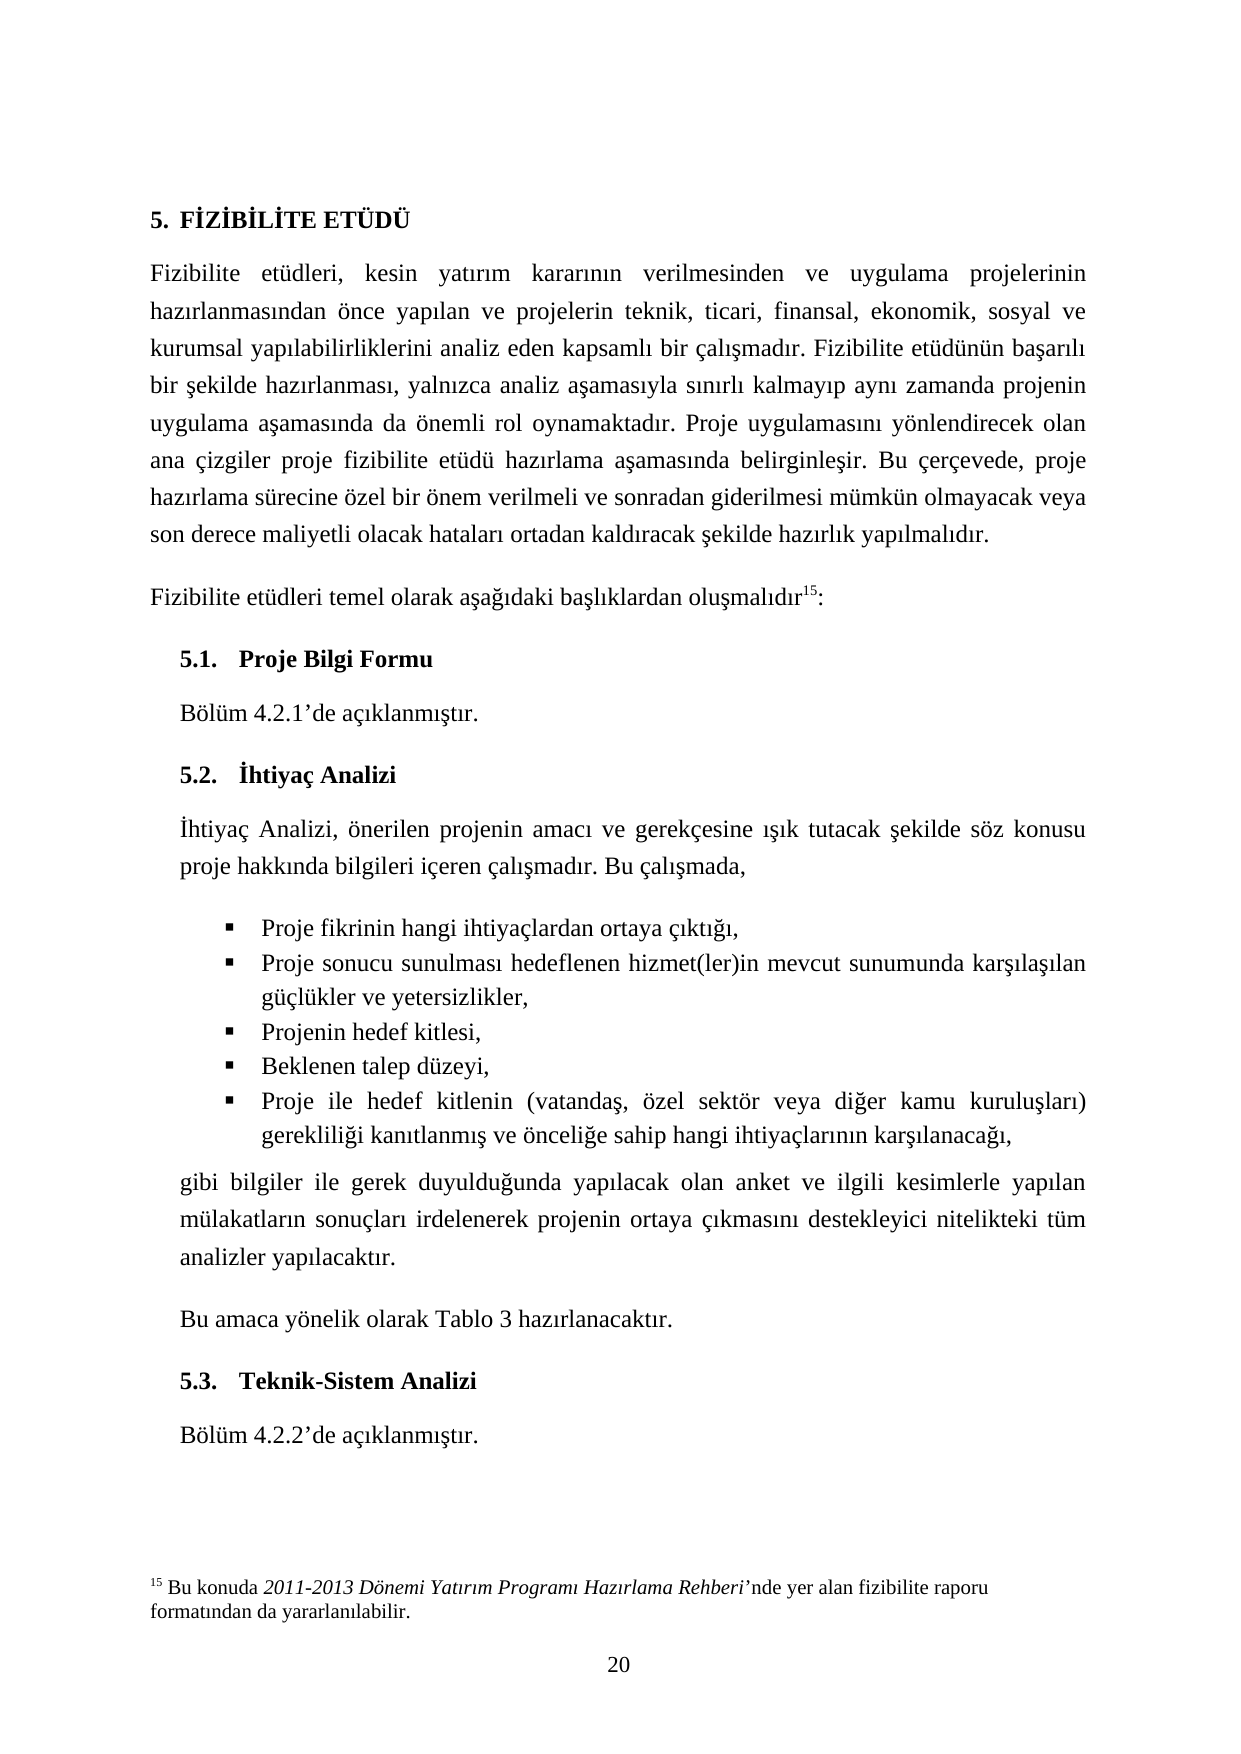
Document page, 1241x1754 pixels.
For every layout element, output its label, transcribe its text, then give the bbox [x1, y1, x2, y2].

subtitle Teknik-Sistem Analizi [179, 1366, 1087, 1395]
list Beklenen talep düzeyi, [224, 1051, 1087, 1080]
list Projenin hedef kitlesi, [224, 1017, 1087, 1046]
text Bölüm 4.2.1’de açıklanmıştır. [179, 698, 1087, 727]
list Proje sonucu sunulması hedeflenen hizmet(ler)in mevcut sunumunda karşılaşılan güçlükler ve yetersizlikler, [224, 948, 1087, 1011]
list Proje fikrinin hangi ihtiyaçlardan ortaya çıktığı, [224, 913, 1087, 942]
text gibi bilgiler ile gerek duyulduğunda yapılacak olan anket ve ilgili kesimlerle yapılan mülakatların sonuçları irdelenerek projenin ortaya çıkmasını destekleyici nitelikteki tüm analizler yapılacaktır. [179, 1167, 1087, 1271]
subtitle FİZİBİLİTE ETÜDÜ [150, 205, 1087, 233]
text İhtiyaç Analizi, önerilen projenin amacı ve gerekçesine ışık tutacak şekilde söz konusu proje hakkında bilgileri içeren çalışmadır. Bu çalışmada, [179, 814, 1087, 880]
text Fizibilite etüdleri, kesin yatırım kararının verilmesinden ve uygulama projelerinin hazırlanmasından önce yapılan ve projelerin teknik, ticari, finansal, ekonomik, sosyal ve kurumsal yapılabilirliklerini analiz eden kapsamlı bir çalışmadır. Fizibilite etüdünün başarılı bir şekilde hazırlanması, yalnızca analiz aşamasıyla sınırlı kalmayıp aynı zamanda projenin uygulama aşamasında da önemli rol oynamaktadır. Proje uygulamasını yönlendirecek olan ana çizgiler proje fizibilite etüdü hazırlama aşamasında belirginleşir. Bu çerçevede, proje hazırlama sürecine özel bir önem verilmeli ve sonradan giderilmesi mümkün olmayacak veya son derece maliyetli olacak hataları ortadan kaldıracak şekilde hazırlık yapılmalıdır. [150, 258, 1087, 548]
text Bu amaca yönelik olarak Tablo 3 hazırlanacaktır. [179, 1304, 1087, 1333]
list Proje ile hedef kitlenin (vatandaş, özel sektör veya diğer kamu kuruluşları) gerekliliği kanıtlanmış ve önceliğe sahip hangi ihtiyaçlarının karşılanacağı, [224, 1086, 1087, 1149]
text Fizibilite etüdleri temel olarak aşağıdaki başlıklardan oluşmalıdır: [150, 582, 1087, 611]
subtitle İhtiyaç Analizi [179, 760, 1087, 789]
text Bölüm 4.2.2’de açıklanmıştır. [179, 1420, 1087, 1449]
subtitle Proje Bilgi Formu [179, 644, 1087, 673]
